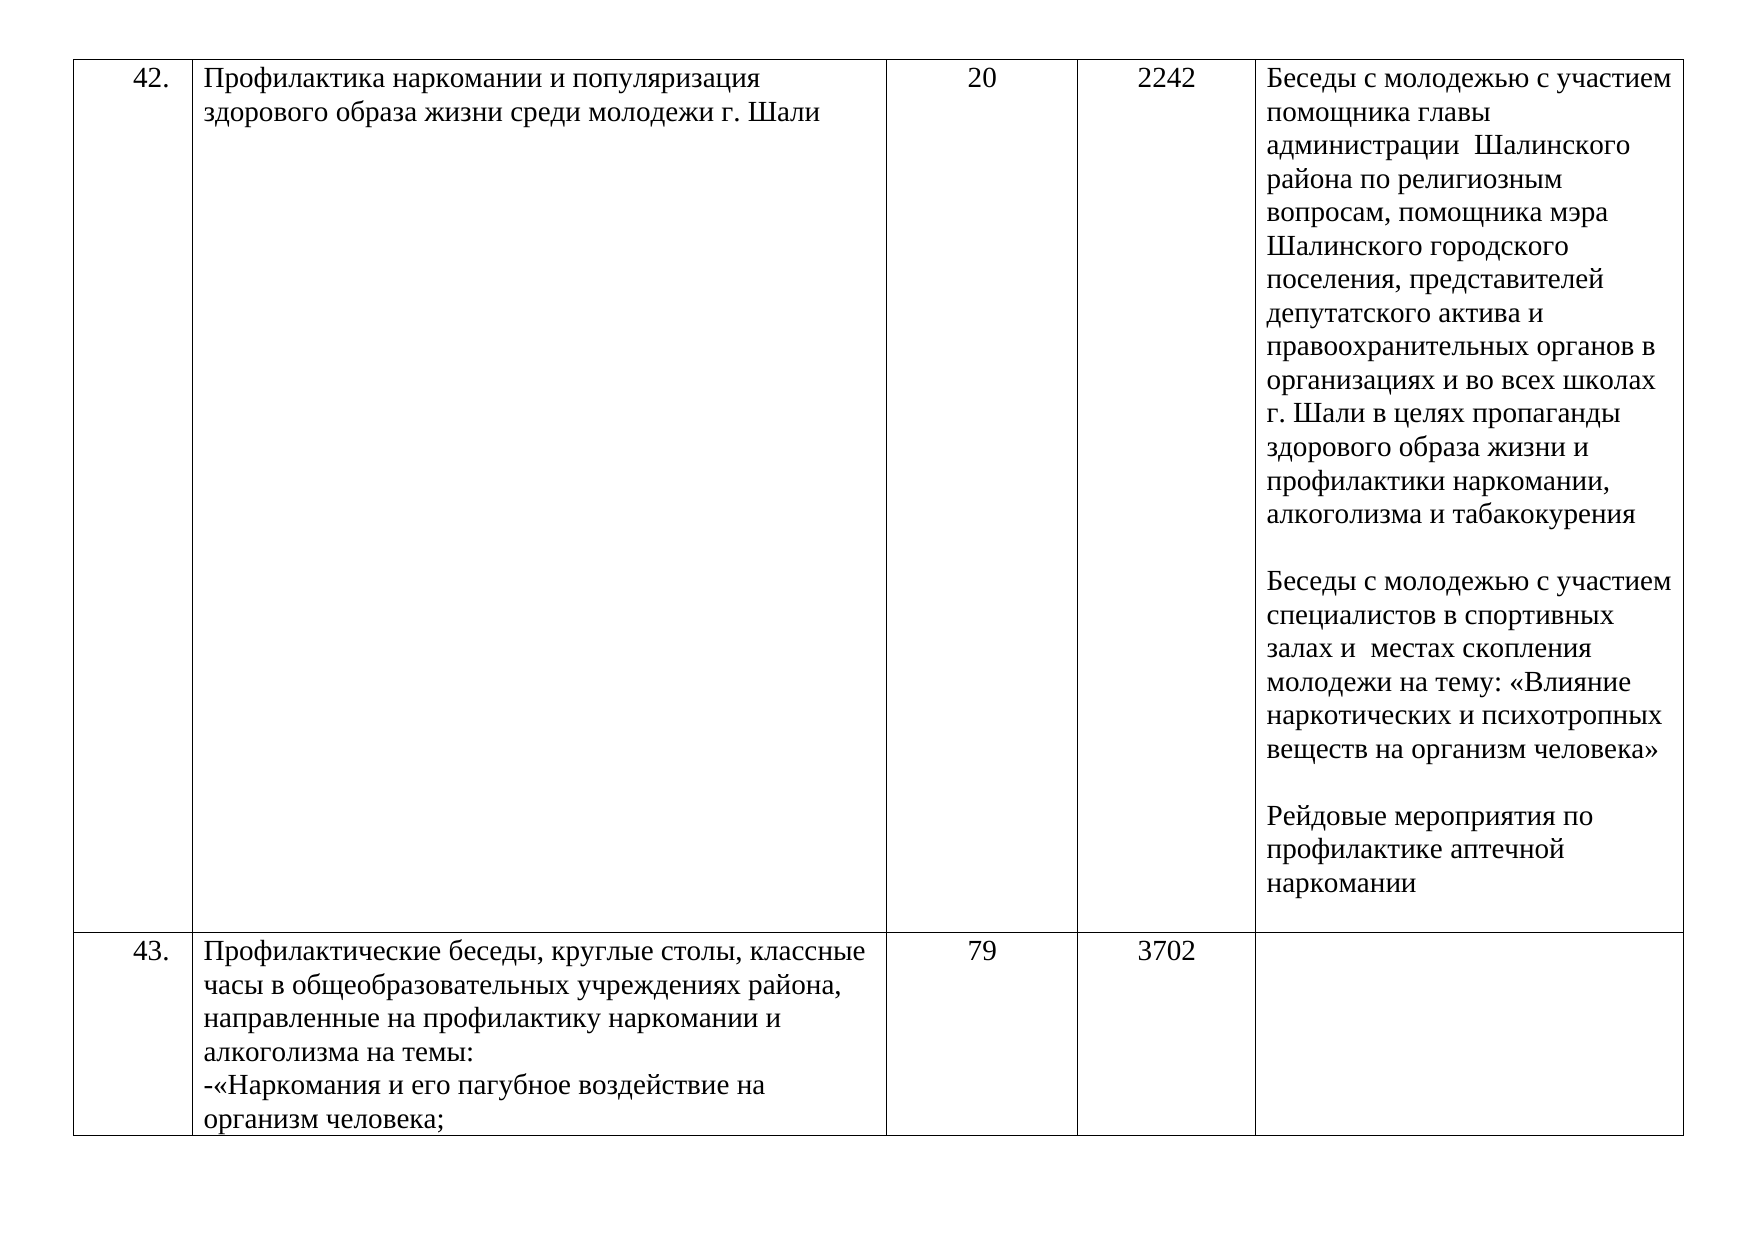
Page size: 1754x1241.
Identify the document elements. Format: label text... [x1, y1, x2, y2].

table_cell [1256, 933, 1683, 1134]
table_cell 3702 [1078, 933, 1255, 1134]
table_cell [74, 933, 192, 1134]
table_cell 79 [887, 933, 1077, 1134]
table_cell Профилактика наркомании и популяризация здорового образа жизни среди молодежи г. Шали [193, 60, 886, 932]
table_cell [193, 933, 886, 1134]
table_cell 2242 [1078, 60, 1255, 932]
table_cell Беседы с молодежью с участием помощника главы администрации Шалинского района по религиозным вопросам, помощника мэра Шалинского городского поселения, представителей депутатского актива и правоохранительных органов в организациях и во всех школах г. Шали в целях пропаганды здорового образа жизни и профилактики наркомании, алкоголизма и табакокурения Беседы с молодежью с участием специалистов в спортивных залах и местах скопления молодежи на тему: «Влияние наркотических и психотропных веществ на организм человека» Рейдовые мероприятия по профилактике аптечной наркомании [1256, 60, 1683, 932]
table_cell 20 [887, 60, 1077, 932]
table_cell [74, 60, 192, 932]
